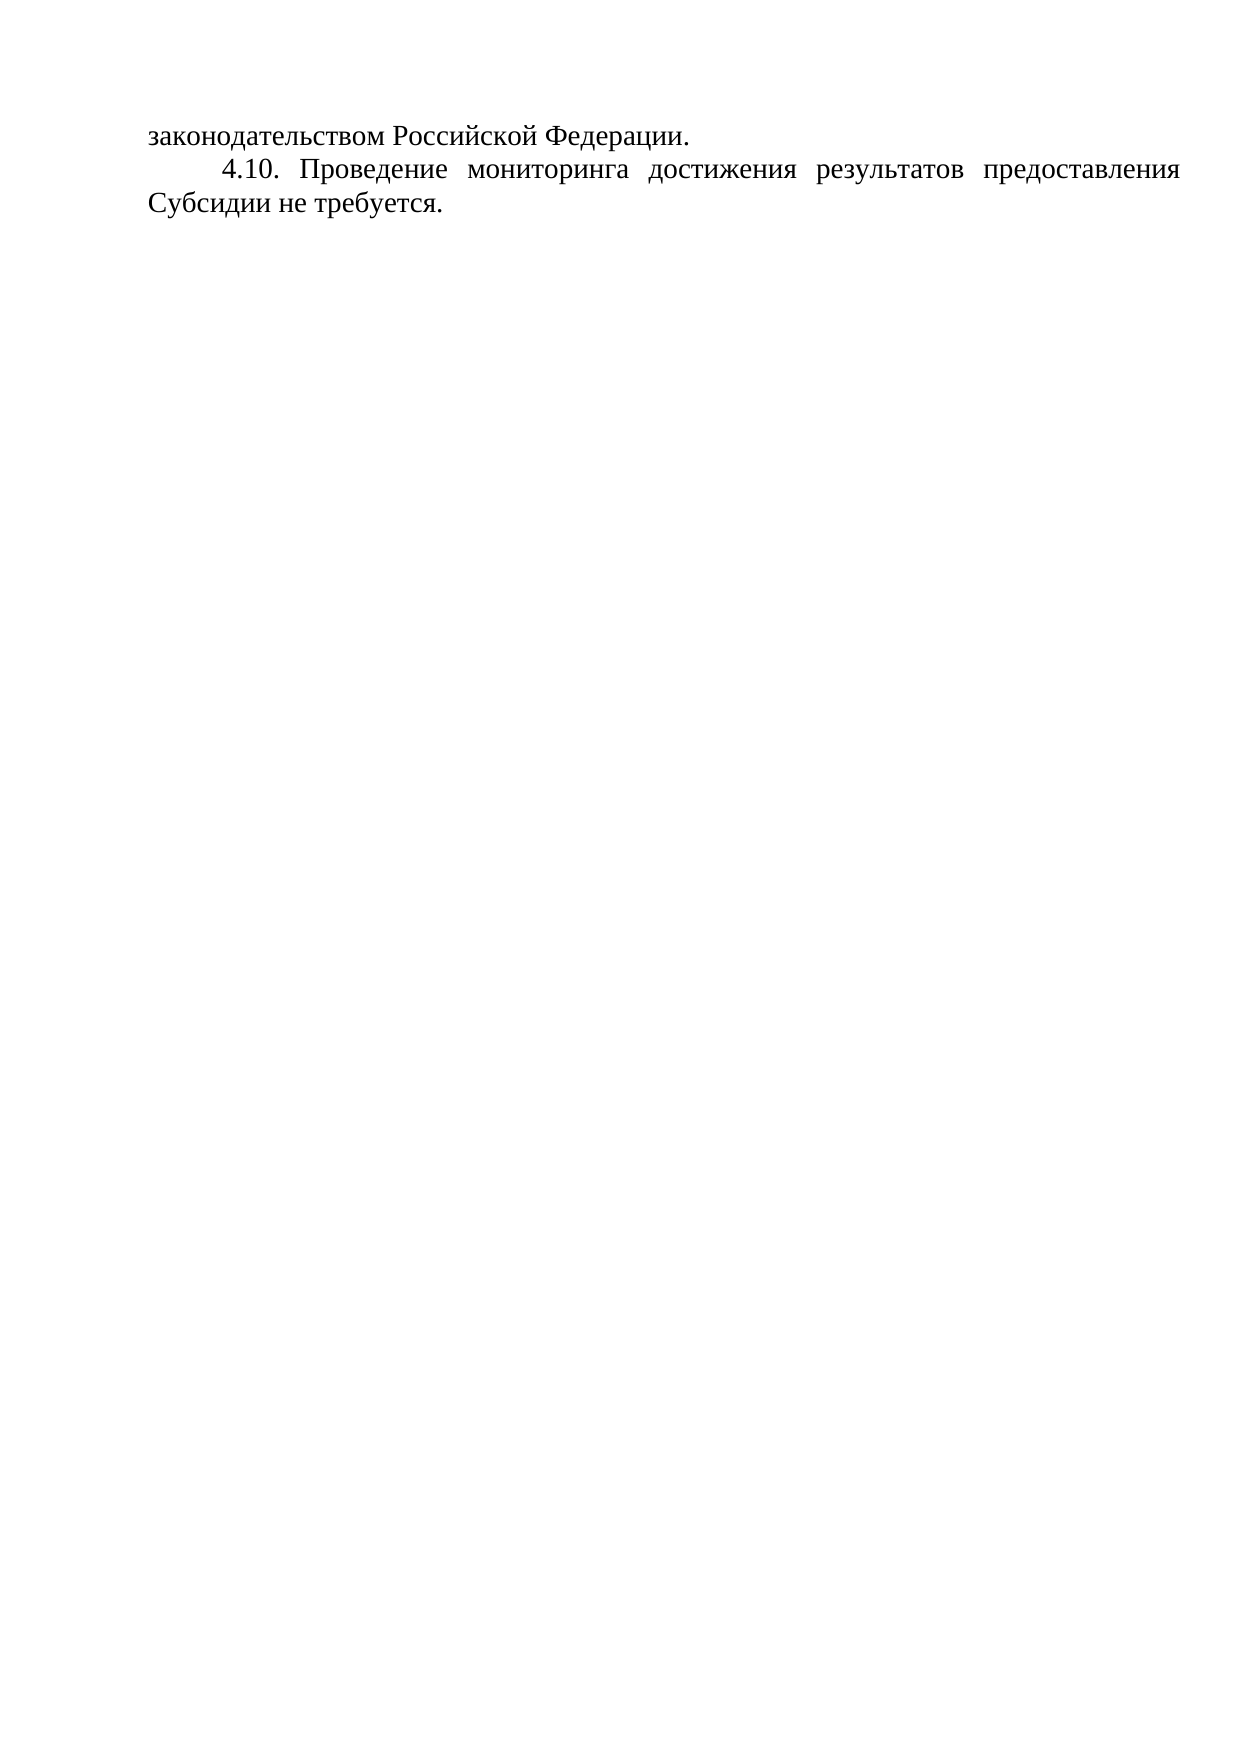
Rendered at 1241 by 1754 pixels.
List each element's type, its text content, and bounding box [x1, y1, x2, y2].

text 4.10. Проведение мониторинга достижения результатов предоставления Субсидии не требуется. [148, 152, 1181, 219]
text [148, 118, 1181, 152]
